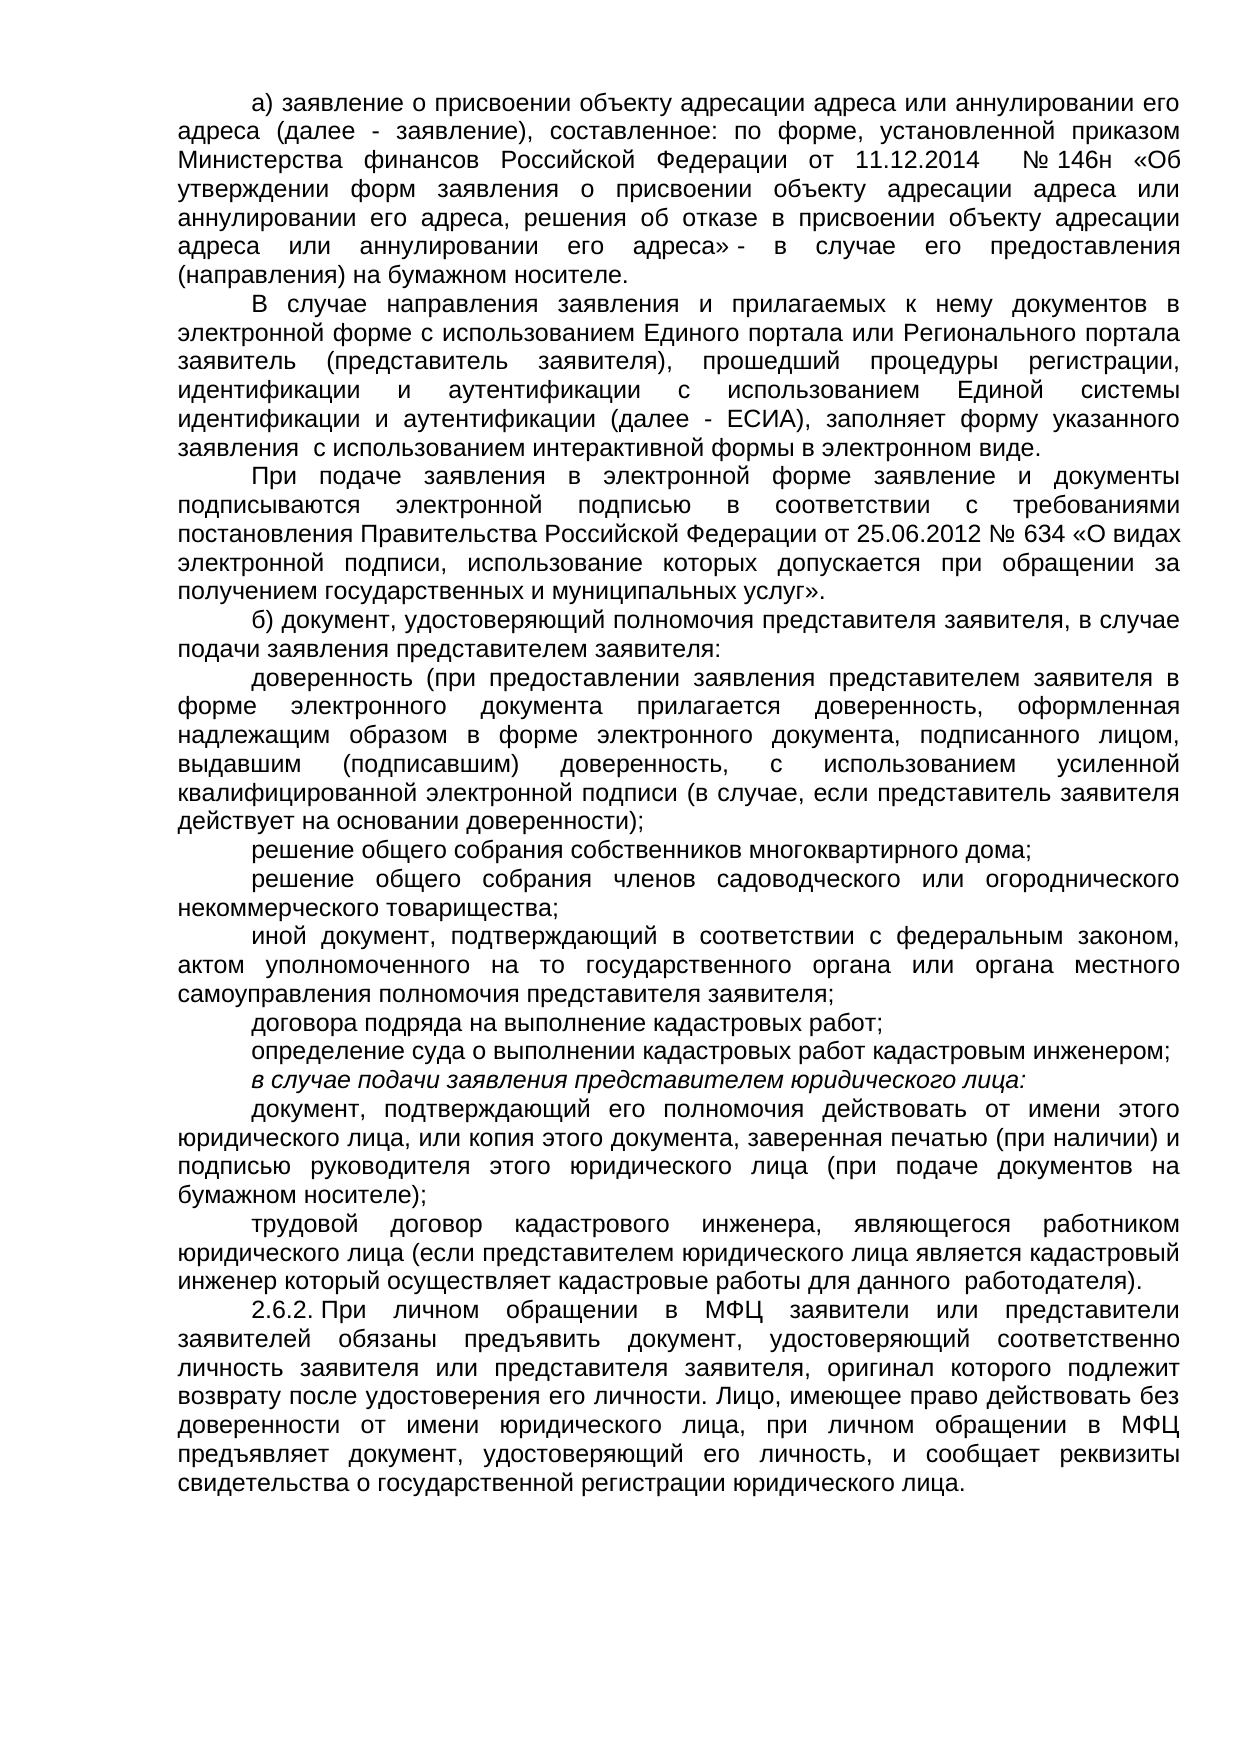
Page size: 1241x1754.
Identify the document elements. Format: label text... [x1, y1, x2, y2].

text документ, подтверждающий его полномочия действовать от имени этого юридического лица, или копия этого документа, заверенная печатью (при наличии) и подписью руководителя этого юридического лица (при подаче документов на бумажном носителе); [177, 1094, 1181, 1209]
text иной документ, подтверждающий в соответствии с федеральным законом, актом уполномоченного на то государственного органа или органа местного самоуправления полномочия представителя заявителя; [177, 921, 1181, 1007]
text 2.6.2. При личном обращении в МФЦ заявители или представители заявителей обязаны предъявить документ, удостоверяющий соответственно личность заявителя или представителя заявителя, оригинал которого подлежит возврату после удостоверения его личности. Лицо, имеющее право действовать без доверенности от имени юридического лица, при личном обращении в МФЦ предъявляет документ, удостоверяющий его личность, и сообщает реквизиты свидетельства о государственной регистрации юридического лица. [177, 1295, 1181, 1496]
text решение общего собрания собственников многоквартирного дома; [177, 835, 1181, 864]
text трудовой договор кадастрового инженера, являющегося работником юридического лица (если представителем юридического лица является кадастровый инженер который осуществляет кадастровые работы для данного работодателя). [177, 1209, 1181, 1295]
text доверенность (при предоставлении заявления представителем заявителя в форме электронного документа прилагается доверенность, оформленная надлежащим образом в форме электронного документа, подписанного лицом, выдавшим (подписавшим) доверенность, с использованием усиленной квалифицированной электронной подписи (в случае, если представитель заявителя действует на основании доверенности); [177, 662, 1181, 835]
text определение суда о выполнении кадастровых работ кадастровым инженером; [177, 1036, 1181, 1065]
text При подаче заявления в электронной форме заявление и документы подписываются электронной подписью в соответствии с требованиями постановления Правительства Российской Федерации от 25.06.2012 № 634 «О видах электронной подписи, использование которых допускается при обращении за получением государственных и муниципальных услуг». [177, 461, 1181, 605]
text б) документ, удостоверяющий полномочия представителя заявителя, в случае подачи заявления представителем заявителя: [177, 605, 1181, 662]
text В случае направления заявления и прилагаемых к нему документов в электронной форме с использованием Единого портала или Регионального портала заявитель (представитель заявителя), прошедший процедуры регистрации, идентификации и аутентификации с использованием Единой системы идентификации и аутентификации (далее - ЕСИА), заполняет форму указанного заявления с использованием интерактивной формы в электронном виде. [177, 289, 1181, 461]
text в случае подачи заявления представителем юридического лица: [177, 1065, 1181, 1094]
text а) заявление о присвоении объекту адресации адреса или аннулировании его адреса (далее - заявление), составленное: по форме, установленной приказом Министерства финансов Российской Федерации от 11.12.2014 № 146н «Об утверждении форм заявления о присвоении объекту адресации адреса или аннулировании его адреса, решения об отказе в присвоении объекту адресации адреса или аннулировании его адреса» - в случае его предоставления (направления) на бумажном носителе. [177, 87, 1181, 289]
text решение общего собрания членов садоводческого или огороднического некоммерческого товарищества; [177, 864, 1181, 921]
text договора подряда на выполнение кадастровых работ; [177, 1007, 1181, 1036]
